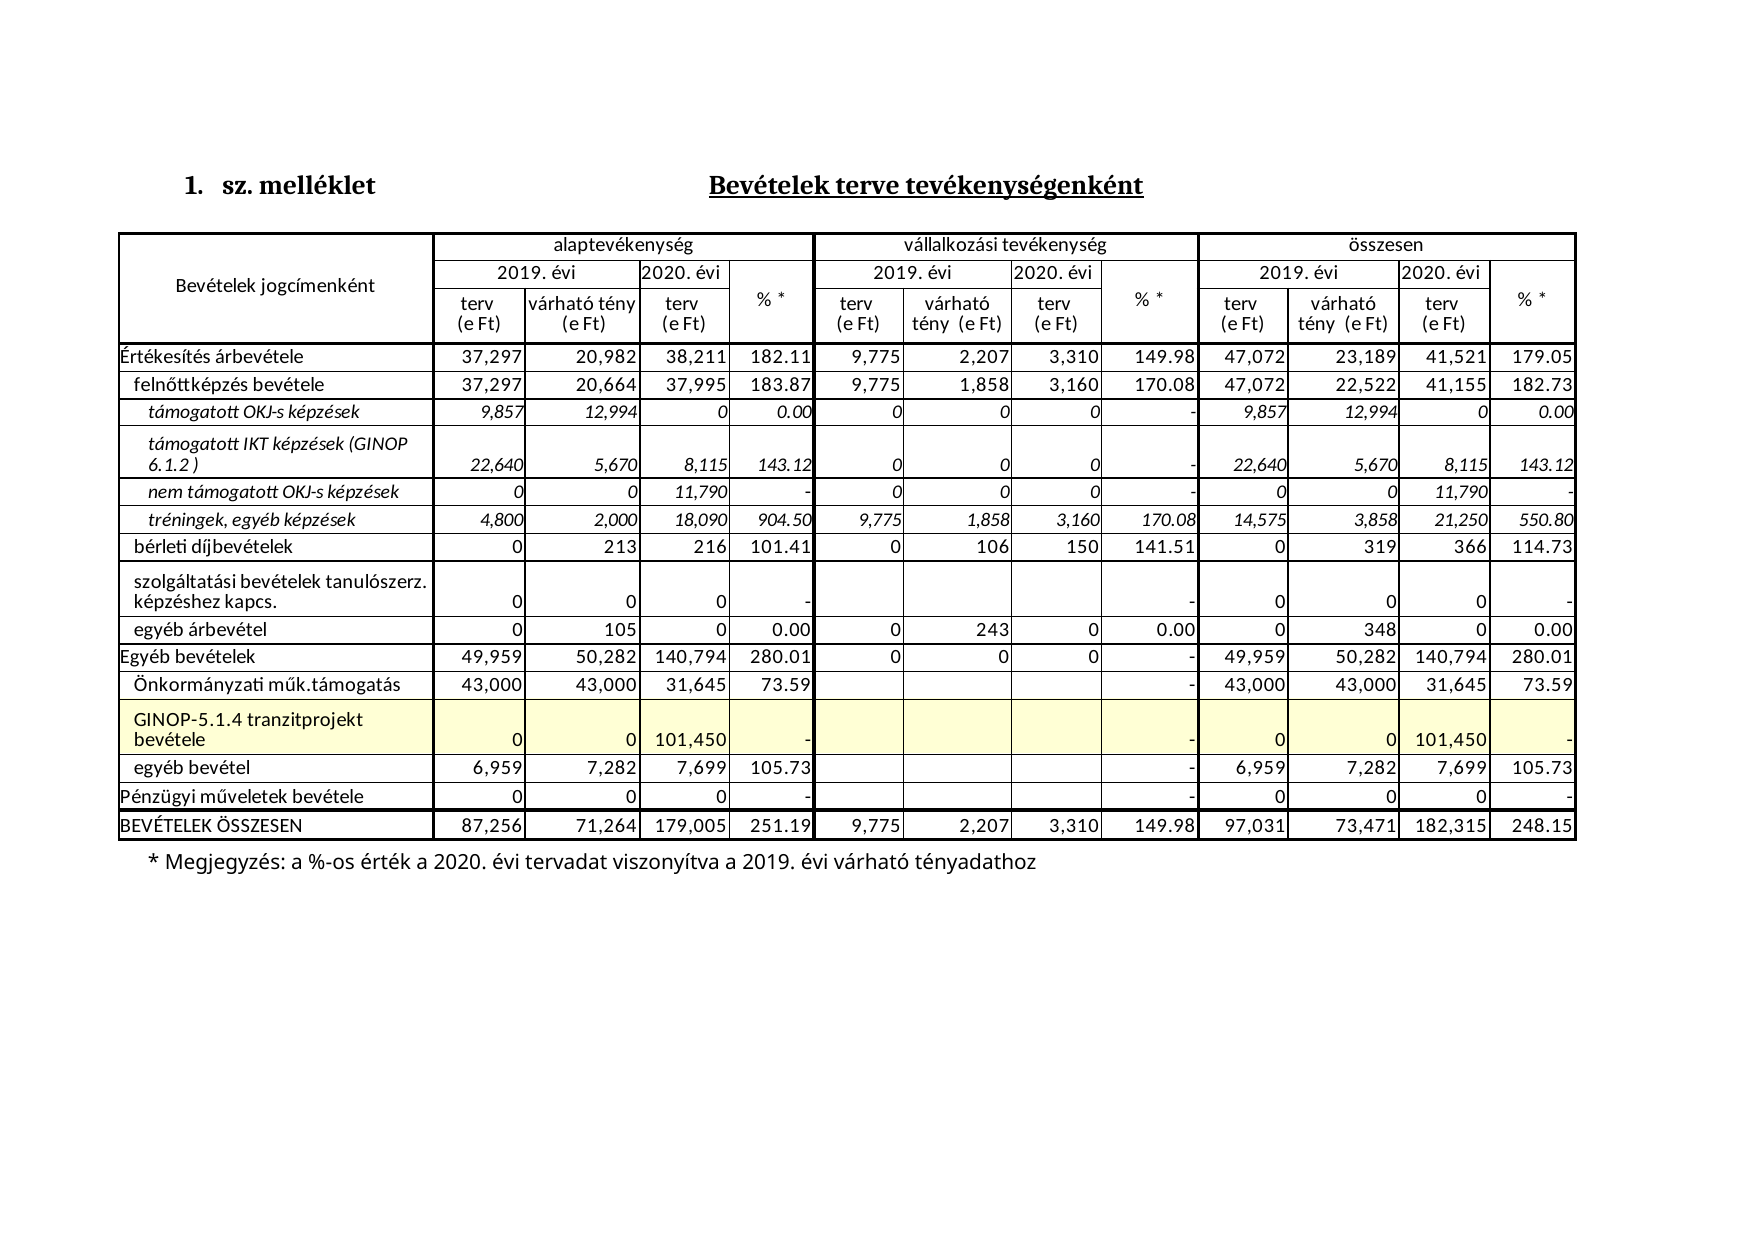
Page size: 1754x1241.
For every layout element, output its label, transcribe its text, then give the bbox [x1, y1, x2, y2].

subtitle sz. melléklet Bevételek terve tevékenységenként [185, 170, 1606, 201]
text * Megjegyzés: a %-os érték a 2020. évi tervadat viszonyítva a 2019. évi várható tényadathoz [148, 847, 1606, 875]
